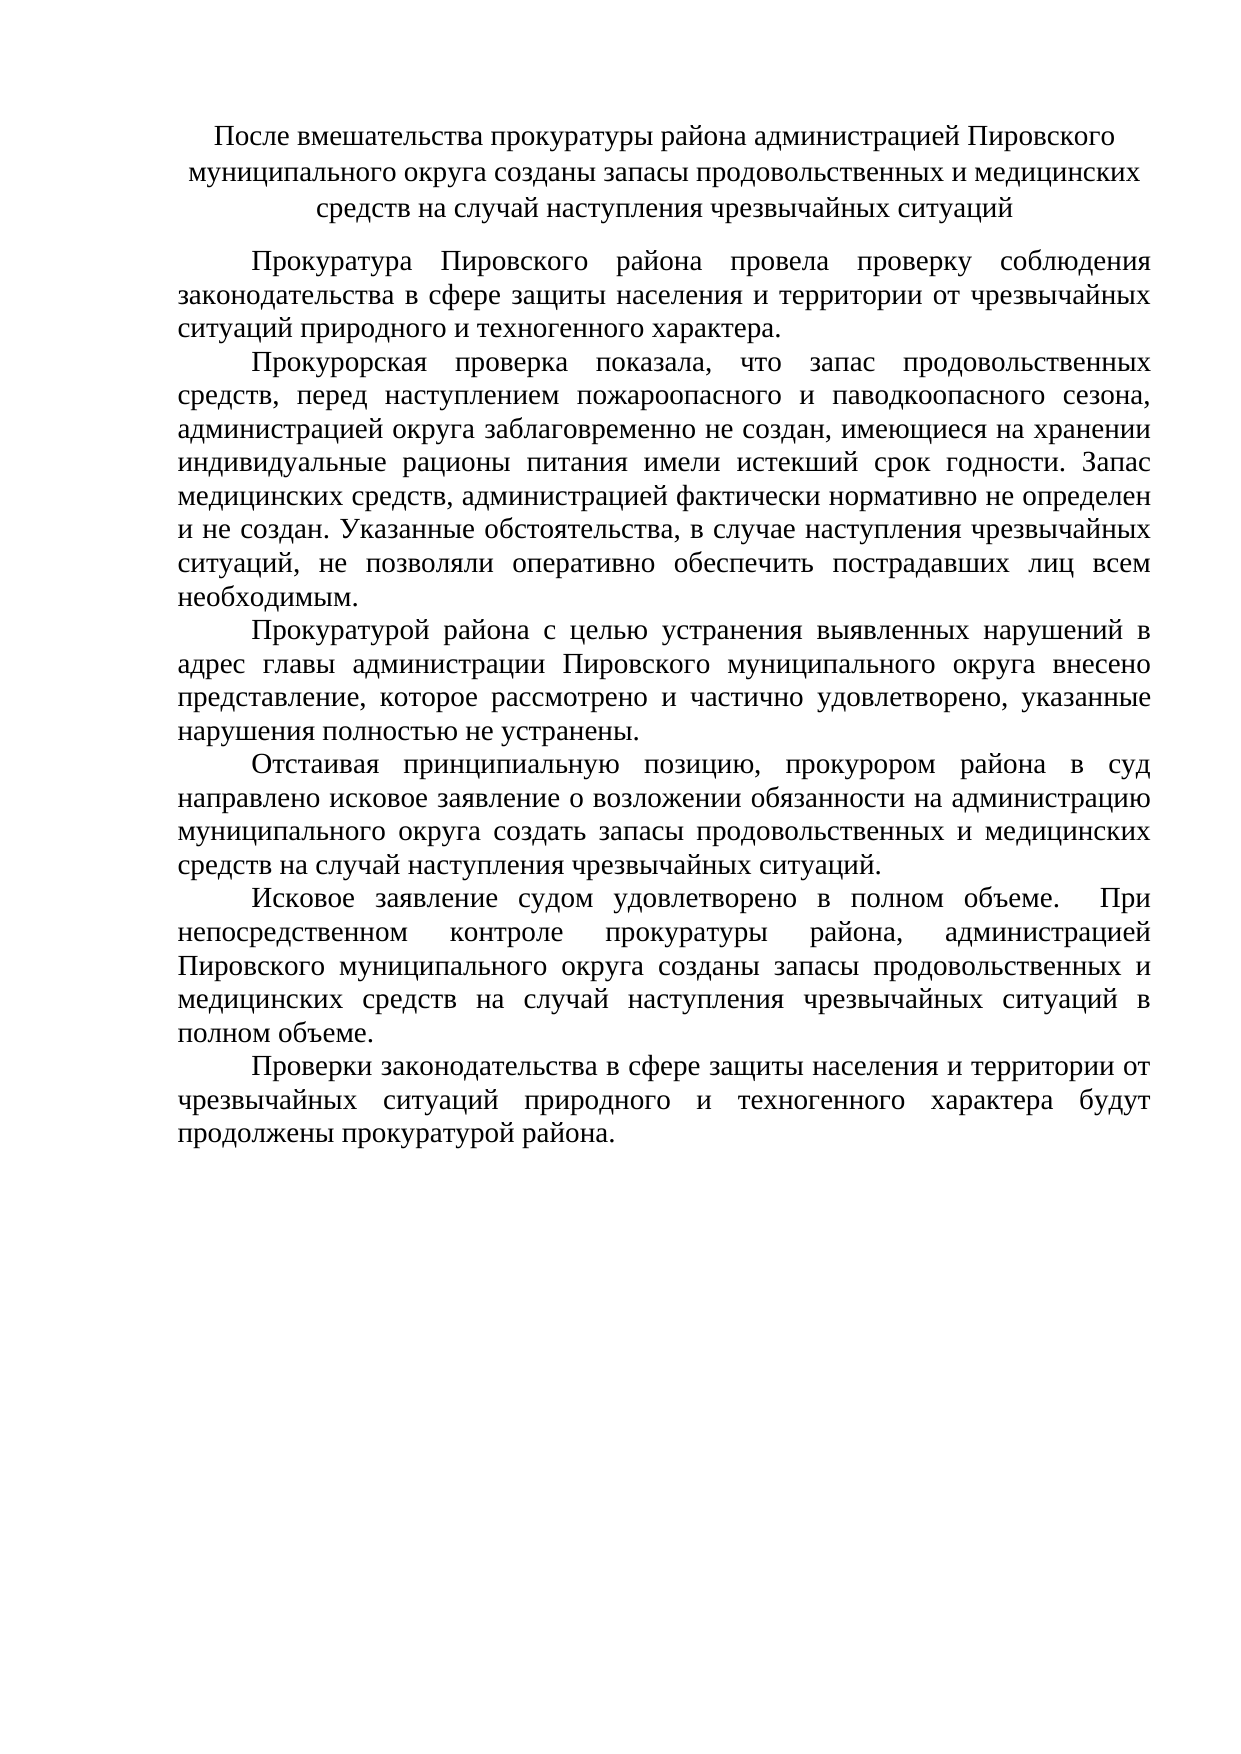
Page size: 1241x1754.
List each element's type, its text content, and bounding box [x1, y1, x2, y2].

text После вмешательства прокуратуры района администрацией Пировского муниципального округа созданы запасы продовольственных и медицинских средств на случай наступления чрезвычайных ситуаций [177, 118, 1152, 224]
text Прокуратурой района с целью устранения выявленных нарушений в адрес главы администрации Пировского муниципального округа внесено представление, которое рассмотрено и частично удовлетворено, указанные нарушения полностью не устранены. [177, 612, 1152, 746]
text Проверки законодательства в сфере защиты населения и территории от чрезвычайных ситуаций природного и техногенного характера будут продолжены прокуратурой района. [177, 1048, 1152, 1149]
text Прокуратура Пировского района провела проверку соблюдения законодательства в сфере защиты населения и территории от чрезвычайных ситуаций природного и техногенного характера. [177, 243, 1152, 344]
text Отстаивая принципиальную позицию, прокурором района в суд направлено исковое заявление о возложении обязанности на администрацию муниципального округа создать запасы продовольственных и медицинских средств на случай наступления чрезвычайных ситуаций. [177, 746, 1152, 881]
text Прокурорская проверка показала, что запас продовольственных средств, перед наступлением пожароопасного и паводкоопасного сезона, администрацией округа заблаговременно не создан, имеющиеся на хранении индивидуальные рационы питания имели истекший срок годности. Запас медицинских средств, администрацией фактически нормативно не определен и не создан. Указанные обстоятельства, в случае наступления чрезвычайных ситуаций, не позволяли оперативно обеспечить пострадавших лиц всем необходимым. [177, 344, 1152, 612]
text Исковое заявление судом удовлетворено в полном объеме. При непосредственном контроле прокуратуры района, администрацией Пировского муниципального округа созданы запасы продовольственных и медицинских средств на случай наступления чрезвычайных ситуаций в полном объеме. [177, 881, 1152, 1048]
